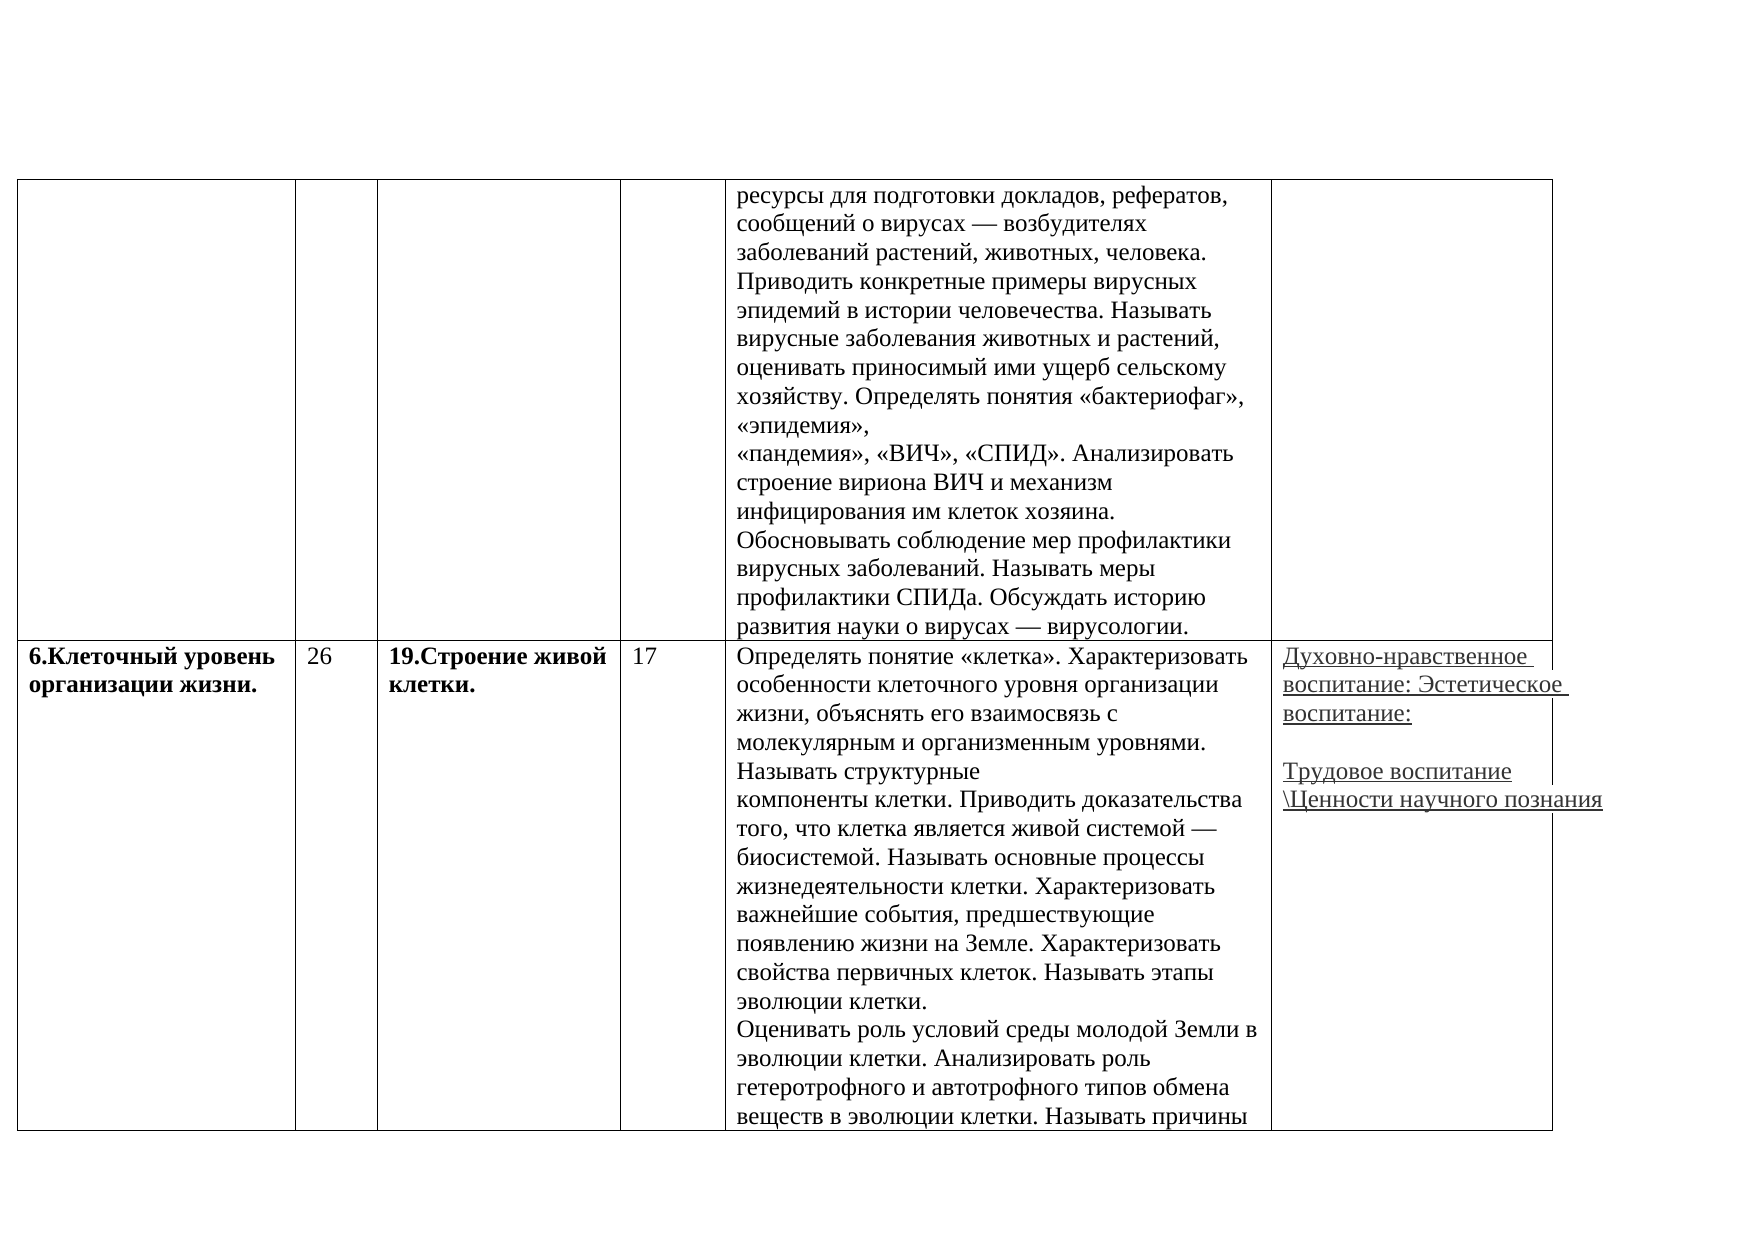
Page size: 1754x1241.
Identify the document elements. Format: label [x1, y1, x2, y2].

table_cell [621, 180, 725, 640]
table_cell [726, 641, 1271, 1130]
table_cell [296, 180, 377, 640]
table_cell [1272, 180, 1552, 640]
table_cell [18, 180, 295, 640]
table_cell [726, 180, 1271, 640]
table_cell [378, 180, 620, 640]
table_cell [378, 641, 620, 1130]
table_cell [18, 641, 295, 1130]
table_cell [621, 641, 725, 1130]
table_cell [1272, 641, 1552, 1130]
table_cell [296, 641, 377, 1130]
